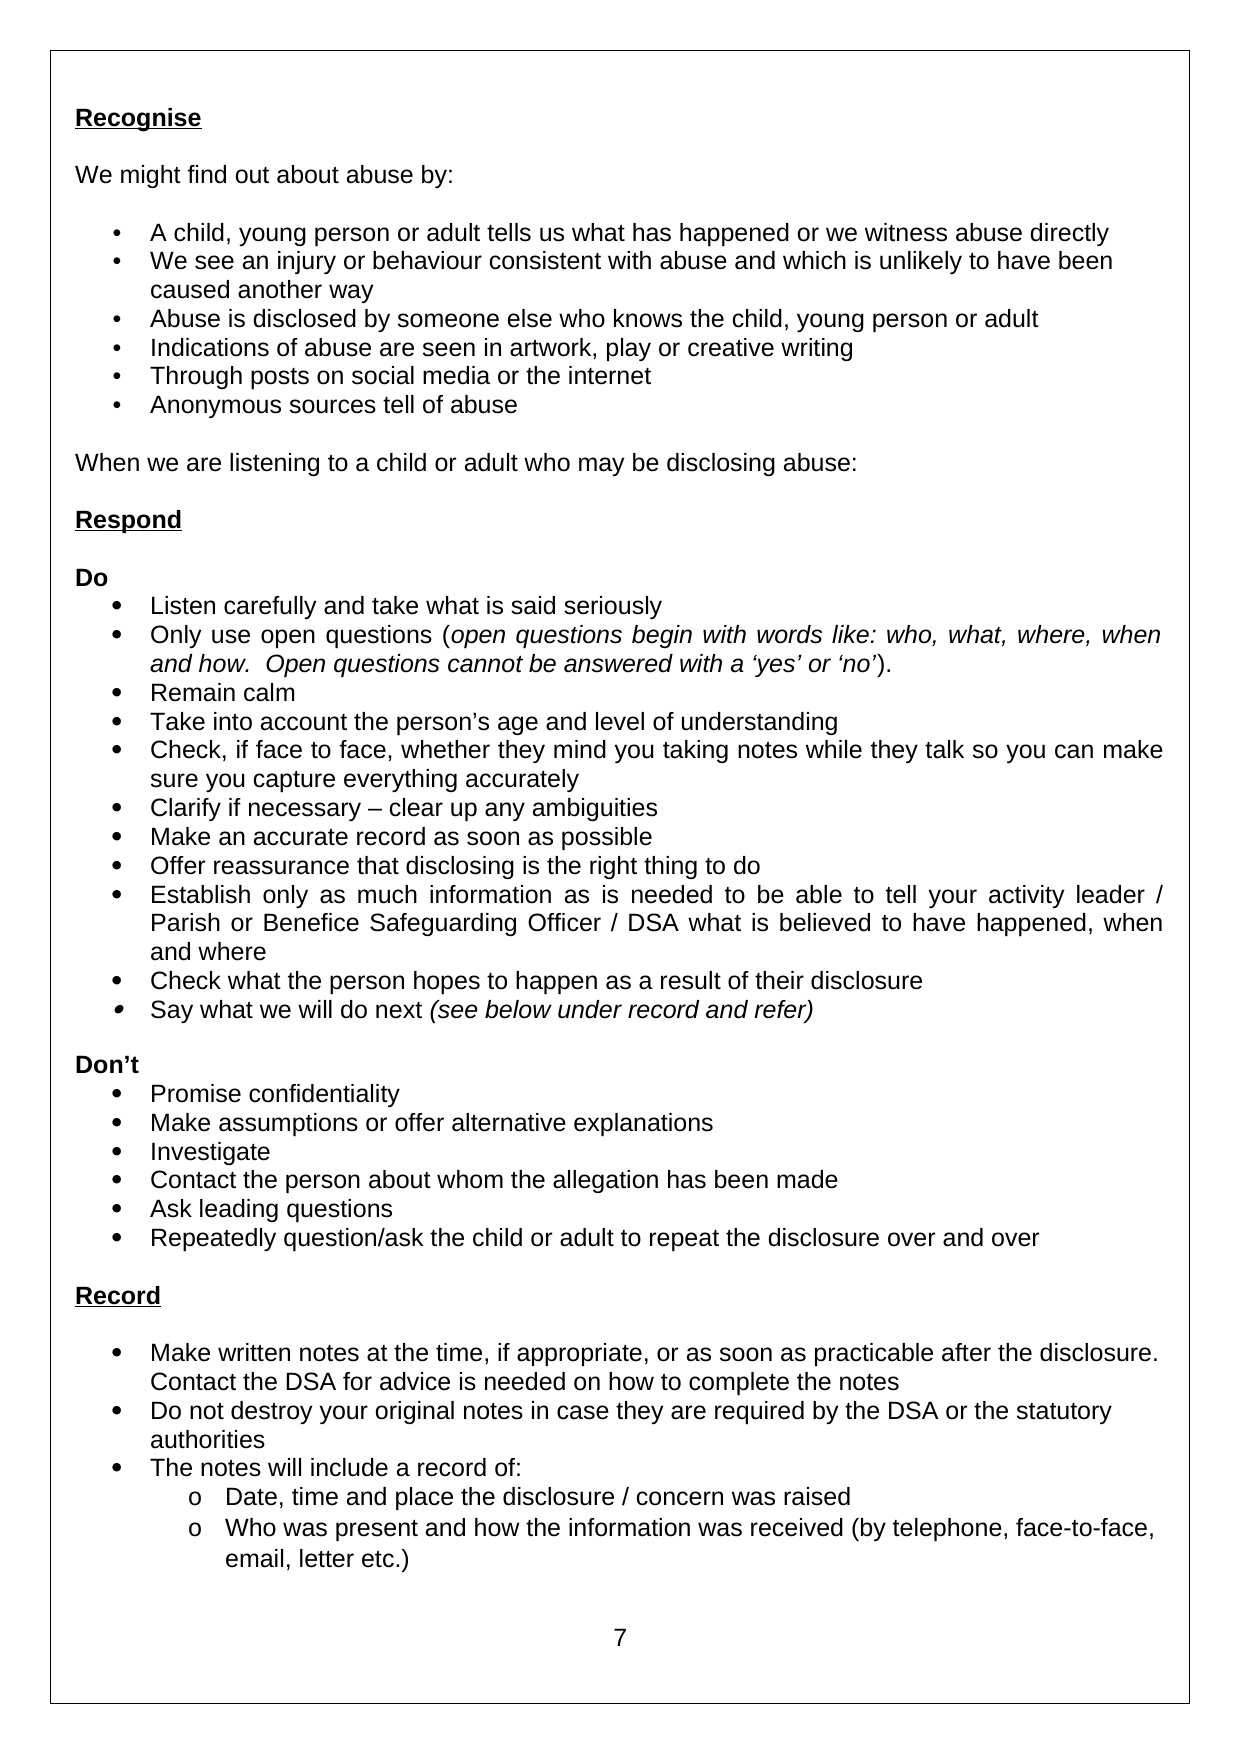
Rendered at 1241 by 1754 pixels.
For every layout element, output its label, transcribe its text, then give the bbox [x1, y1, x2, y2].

list Promise confidentiality [112, 1079, 1165, 1108]
list Only use open questions (open questions begin with words like: who, what, where, when and how. Open questions cannot be answered with a ‘yes’ or ‘no’). [112, 620, 1165, 678]
list Repeatedly question/ask the child or adult to repeat the disclosure over and over [112, 1223, 1165, 1252]
list Establish only as much information as is needed to be able to tell your activity leader / Parish or Benefice Safeguarding Officer / DSA what is believed to have happened, when and where [112, 879, 1165, 966]
list Anonymous sources tell of abuse [112, 390, 1165, 419]
list Who was present and how the information was received (by telephone, face-to-face, email, letter etc.) [187, 1513, 1165, 1573]
text Don’t [75, 1050, 1165, 1079]
text Recognise [75, 102, 1165, 131]
list Investigate [112, 1136, 1165, 1165]
list Ask leading questions [112, 1194, 1165, 1223]
list Take into account the person’s age and level of understanding [112, 707, 1165, 735]
list Offer reassurance that disclosing is the right thing to do [112, 851, 1165, 879]
list A child, young person or adult tells us what has happened or we witness abuse directly [112, 217, 1165, 246]
list Date, time and place the disclosure / concern was raised [187, 1482, 1165, 1513]
list Through posts on social media or the internet [112, 361, 1165, 390]
list The notes will include a record of: [112, 1453, 1165, 1482]
list Listen carefully and take what is said seriously [112, 591, 1165, 620]
list Abuse is disclosed by someone else who knows the child, young person or adult [112, 304, 1165, 332]
list Check, if face to face, whether they mind you taking notes while they talk so you can make sure you capture everything accurately [112, 735, 1165, 793]
list Make an accurate record as soon as possible [112, 822, 1165, 851]
list Make assumptions or offer alternative explanations [112, 1108, 1165, 1136]
list Indications of abuse are seen in artwork, play or creative writing [112, 332, 1165, 361]
text We might find out about abuse by: [75, 160, 1165, 189]
list Say what we will do next (see below under record and refer) [112, 995, 1165, 1024]
list Clarify if necessary – clear up any ambiguities [112, 793, 1165, 822]
text Record [75, 1281, 1165, 1309]
text Respond [75, 505, 1165, 534]
list Remain calm [112, 678, 1165, 707]
text Do [75, 562, 1165, 591]
list Do not destroy your original notes in case they are required by the DSA or the statutory authorities [112, 1396, 1165, 1453]
list Make written notes at the time, if appropriate, or as soon as practicable after the disclosure. Contact the DSA for advice is needed on how to complete the notes [112, 1338, 1165, 1396]
text When we are listening to a child or adult who may be disclosing abuse: [75, 447, 1165, 476]
list We see an injury or behaviour consistent with abuse and which is unlikely to have been caused another way [112, 246, 1165, 304]
list Contact the person about whom the allegation has been made [112, 1165, 1165, 1194]
list Check what the person hopes to happen as a result of their disclosure [112, 966, 1165, 995]
